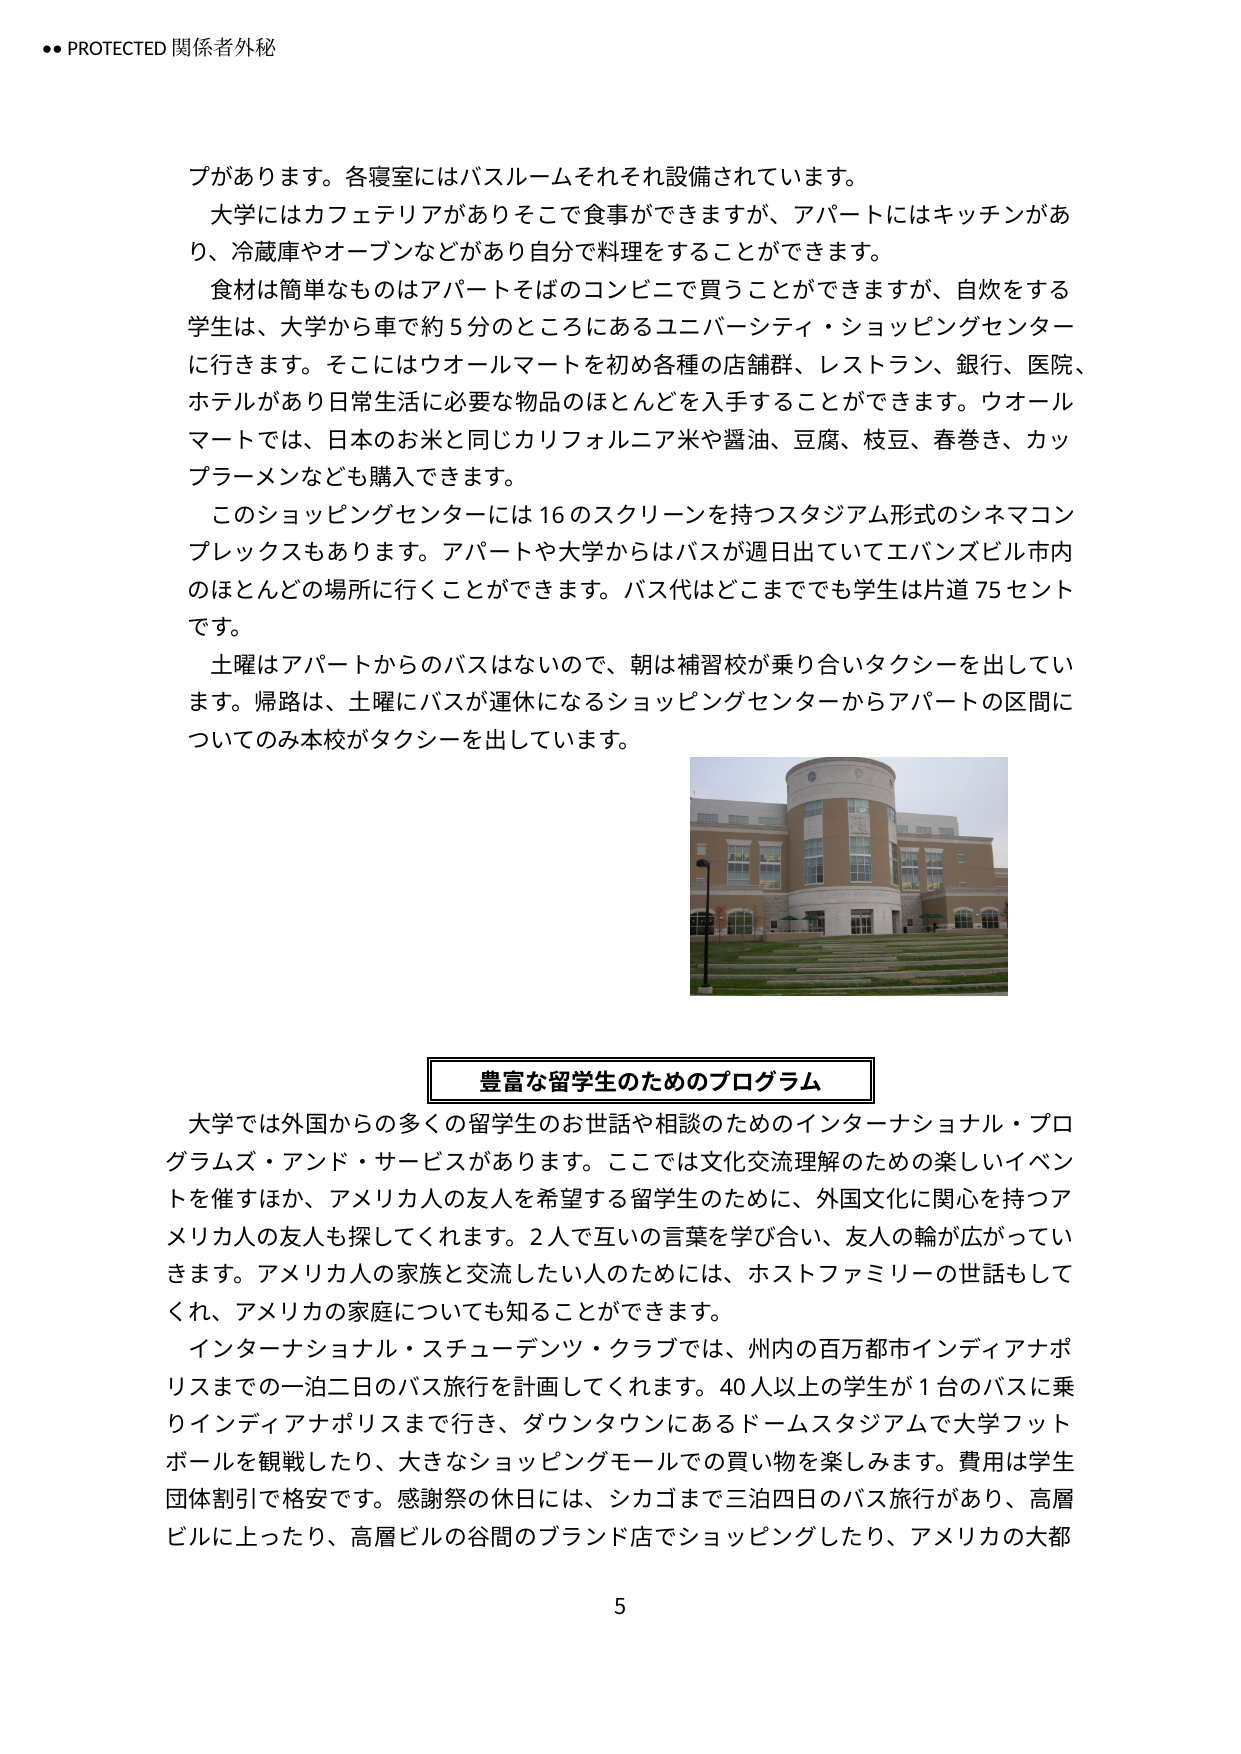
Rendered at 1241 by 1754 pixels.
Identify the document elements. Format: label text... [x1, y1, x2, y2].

text 大学では外国からの多くの留学生のお世話や相談のためのインターナショナル・プログラムズ・アンド・サービスがあります。ここでは文化交流理解のための楽しいイベントを催すほか、アメリカ人の友人を希望する留学生のために、外国文化に関心を持つアメリカ人の友人も探してくれます。2人で互いの言葉を学び合い、友人の輪が広がっていきます。アメリカ人の家族と交流したい人のためには、ホストファミリーの世話もしてくれ、アメリカの家庭についても知ることができます。 [165, 1104, 1075, 1329]
text 土曜はアパートからのバスはないので、朝は補習校が乗り合いタクシーを出しています。帰路は、土曜にバスが運休になるショッピングセンターからアパートの区間についてのみ本校がタクシーを出しています。 [187, 644, 1075, 757]
text 大学にはカフェテリアがありそこで食事ができますが、アパートにはキッチンがあり、冷蔵庫やオーブンなどがあり自分で料理をすることができます。 [187, 194, 1075, 269]
picture [690, 757, 1008, 996]
text 食材は簡単なものはアパートそばのコンビニで買うことができますが、自炊をする学生は、大学から車で約5分のところにあるユニバーシティ・ショッピングセンターに行きます。そこにはウオールマートを初め各種の店舗群、レストラン、銀行、医院、ホテルがあり日常生活に必要な物品のほとんどを入手することができます。ウオールマートでは、日本のお米と同じカリフォルニア米や醤油、豆腐、枝豆、春巻き、カップラーメンなども購入できます。 [187, 269, 1075, 494]
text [165, 1329, 1075, 1554]
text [187, 157, 1075, 194]
text このショッピングセンターには16のスクリーンを持つスタジアム形式のシネマコンプレックスもあります。アパートや大学からはバスが週日出ていてエバンズビル市内のほとんどの場所に行くことができます。バス代はどこまででも学生は片道75セントです。 [187, 494, 1075, 644]
table_header 豊富な留学生のためのプログラム [432, 1062, 870, 1099]
